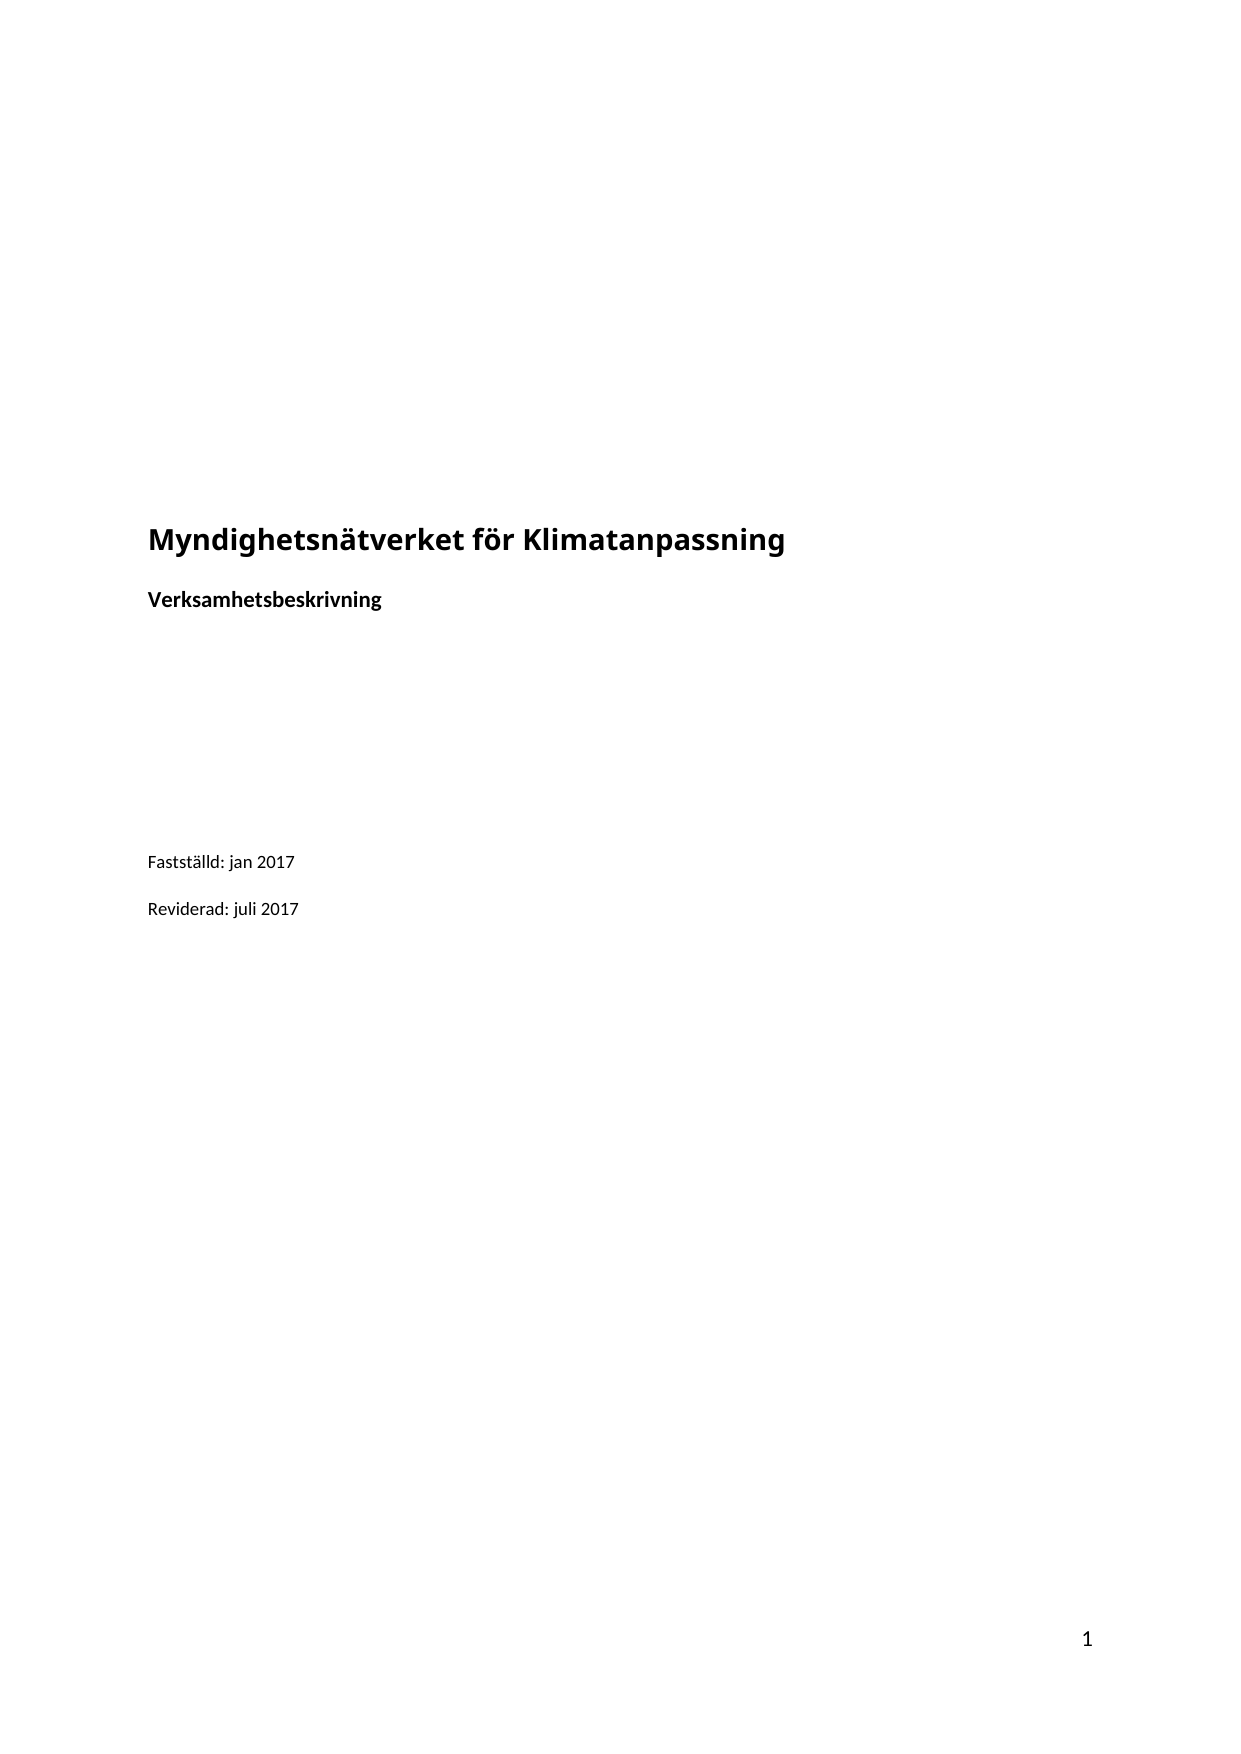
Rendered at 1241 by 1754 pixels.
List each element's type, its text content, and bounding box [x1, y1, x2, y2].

text Verksamhetsbeskrivning [148, 585, 1093, 613]
text Myndighetsnätverket för Klimatanpassning [148, 519, 1093, 558]
text Reviderad: juli 2017 [148, 897, 1093, 920]
text Fastställd: jan 2017 [148, 850, 1093, 873]
